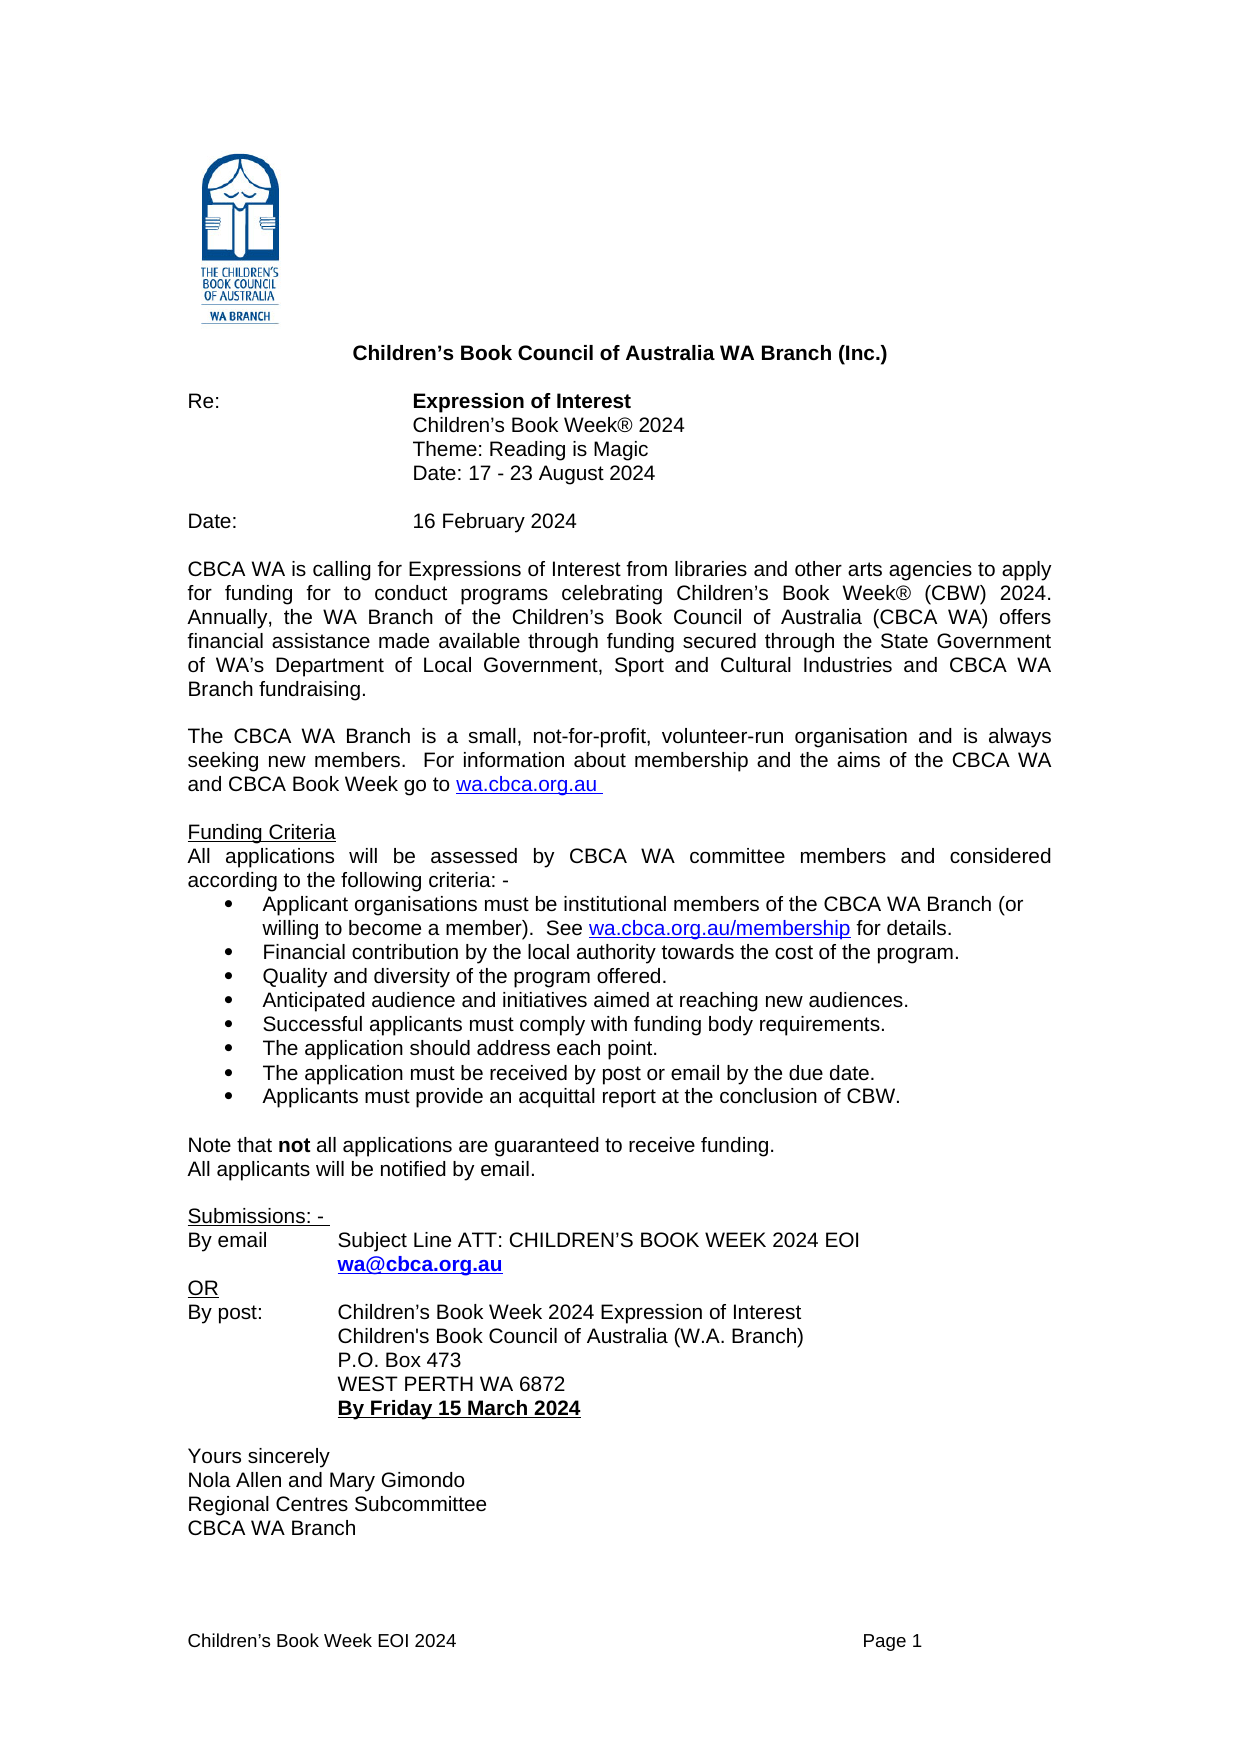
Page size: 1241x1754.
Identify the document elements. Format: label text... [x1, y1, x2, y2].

list Applicant organisations must be institutional members of the CBCA WA Branch (or willing to become a member). See wa.cbca.org.au/membership for details. [225, 892, 1053, 940]
text All applications will be assessed by CBCA WA committee members and considered according to the following criteria: - [187, 844, 1053, 892]
text Regional Centres Subcommittee [187, 1492, 1053, 1516]
text Yours sincerely [187, 1444, 1053, 1468]
text Date: 16 February 2024 [187, 509, 1053, 533]
text Theme: Reading is Magic [187, 437, 1053, 461]
text The CBCA WA Branch is a small, not-for-profit, volunteer-run organisation and is always seeking new members. For information about membership and the aims of the CBCA WA and CBCA Book Week go to wa.cbca.org.au [187, 724, 1053, 796]
text Children’s Book Week® 2024 [187, 413, 1053, 437]
text By Friday 15 March 2024 [187, 1396, 1053, 1420]
list Anticipated audience and initiatives aimed at reaching new audiences. [225, 988, 1053, 1012]
text CBCA WA is calling for Expressions of Interest from libraries and other arts agencies to apply for funding for to conduct programs celebrating Children’s Book Week® (CBW) 2024. Annually, the WA Branch of the Children’s Book Council of Australia (CBCA WA) offers financial assistance made available through funding secured through the State Government of WA’s Department of Local Government, Sport and Cultural Industries and CBCA WA Branch fundraising. [187, 557, 1053, 700]
list The application should address each point. [225, 1036, 1053, 1060]
text Re: Expression of Interest [187, 389, 1053, 413]
list The application must be received by post or email by the due date. [225, 1060, 1053, 1084]
text Nola Allen and Mary Gimondo [187, 1468, 1053, 1492]
text Date: 17 - 23 August 2024 [187, 461, 1053, 485]
text All applicants will be notified by email. [187, 1156, 1053, 1180]
list Applicants must provide an acquittal report at the conclusion of CBW. [225, 1084, 1053, 1108]
text By post: Children’s Book Week 2024 Expression of Interest [187, 1300, 1053, 1324]
text Children's Book Council of Australia (W.A. Branch) [187, 1324, 1053, 1348]
picture [187, 150, 300, 341]
text By email Subject Line ATT: CHILDREN’S BOOK WEEK 2024 EOI [187, 1228, 1053, 1252]
text OR [187, 1276, 1053, 1300]
text Submissions: - [187, 1204, 1053, 1228]
text wa@cbca.org.au [187, 1252, 1053, 1276]
list Financial contribution by the local authority towards the cost of the program. [225, 940, 1053, 964]
list Successful applicants must comply with funding body requirements. [225, 1012, 1053, 1036]
text Note that not all applications are guaranteed to receive funding. [187, 1132, 1053, 1156]
text Children’s Book Council of Australia WA Branch (Inc.) [187, 341, 1053, 365]
text Funding Criteria [187, 820, 1053, 844]
text P.O. Box 473 [187, 1348, 1053, 1372]
list Quality and diversity of the program offered. [225, 964, 1053, 988]
text WEST PERTH WA 6872 [187, 1372, 1053, 1396]
text CBCA WA Branch [187, 1516, 1053, 1540]
